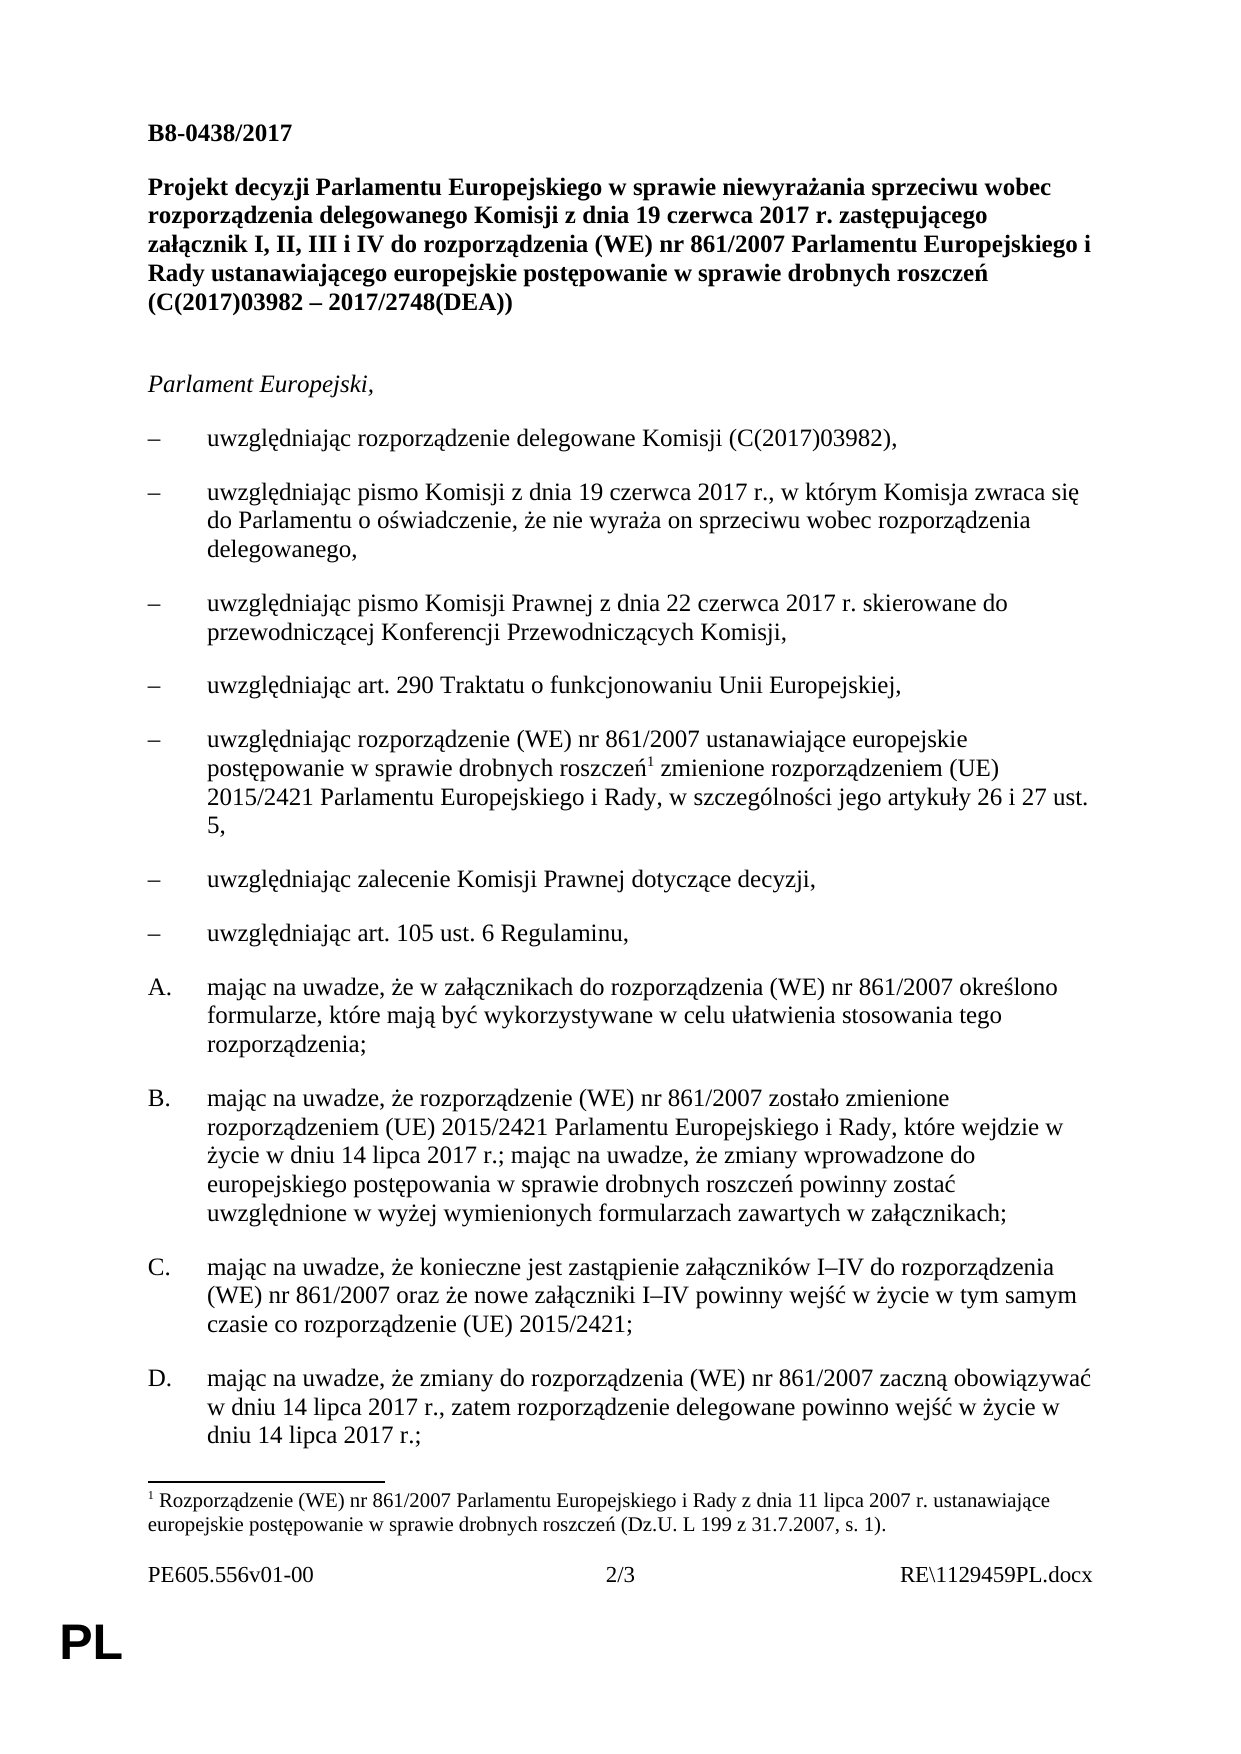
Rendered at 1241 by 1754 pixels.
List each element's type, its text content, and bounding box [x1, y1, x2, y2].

text C. mając na uwadze, że konieczne jest zastąpienie załączników I–IV do rozporządzenia (WE) nr 861/2007 oraz że nowe załączniki I–IV powinny wejść w życie w tym samym czasie co rozporządzenie (UE) 2015/2421; [148, 1252, 1092, 1338]
text – uwzględniając art. 105 ust. 6 Regulaminu, [148, 918, 1092, 947]
text Parlament Europejski, [148, 369, 1092, 398]
text – uwzględniając rozporządzenie (WE) nr 861/2007 ustanawiające europejskie postępowanie w sprawie drobnych roszczeń zmienione rozporządzeniem (UE) 2015/2421 Parlamentu Europejskiego i Rady, w szczególności jego artykuły 26 i 27 ust. 5, [148, 724, 1092, 839]
text A. mając na uwadze, że w załącznikach do rozporządzenia (WE) nr 861/2007 określono formularze, które mają być wykorzystywane w celu ułatwienia stosowania tego rozporządzenia; [148, 972, 1092, 1058]
text B8-0438/2017 [148, 118, 1092, 147]
text B. mając na uwadze, że rozporządzenie (WE) nr 861/2007 zostało zmienione rozporządzeniem (UE) 2015/2421 Parlamentu Europejskiego i Rady, które wejdzie w życie w dniu 14 lipca 2017 r.; mając na uwadze, że zmiany wprowadzone do europejskiego postępowania w sprawie drobnych roszczeń powinny zostać uwzględnione w wyżej wymienionych formularzach zawartych w załącznikach; [148, 1083, 1092, 1227]
text – uwzględniając pismo Komisji z dnia 19 czerwca 2017 r., w którym Komisja zwraca się do Parlamentu o oświadczenie, że nie wyraża on sprzeciwu wobec rozporządzenia delegowanego, [148, 477, 1092, 563]
text – uwzględniając zalecenie Komisji Prawnej dotyczące decyzji, [148, 864, 1092, 893]
text – uwzględniając art. 290 Traktatu o funkcjonowaniu Unii Europejskiej, [148, 671, 1092, 699]
text D. mając na uwadze, że zmiany do rozporządzenia (WE) nr 861/2007 zaczną obowiązywać w dniu 14 lipca 2017 r., zatem rozporządzenie delegowane powinno wejść w życie w dniu 14 lipca 2017 r.; [148, 1363, 1092, 1449]
text – uwzględniając pismo Komisji Prawnej z dnia 22 czerwca 2017 r. skierowane do przewodniczącej Konferencji Przewodniczących Komisji, [148, 588, 1092, 646]
text – uwzględniając rozporządzenie delegowane Komisji (C(2017)03982), [148, 423, 1092, 452]
text Projekt decyzji Parlamentu Europejskiego w sprawie niewyrażania sprzeciwu wobec rozporządzenia delegowanego Komisji z dnia 19 czerwca 2017 r. zastępującego załącznik I, II, III i IV do rozporządzenia (WE) nr 861/2007 Parlamentu Europejskiego i Rady ustanawiającego europejskie postępowanie w sprawie drobnych roszczeń [148, 172, 1092, 287]
text (C(2017)03982 – 2017/2748(DEA)) [148, 287, 1092, 316]
